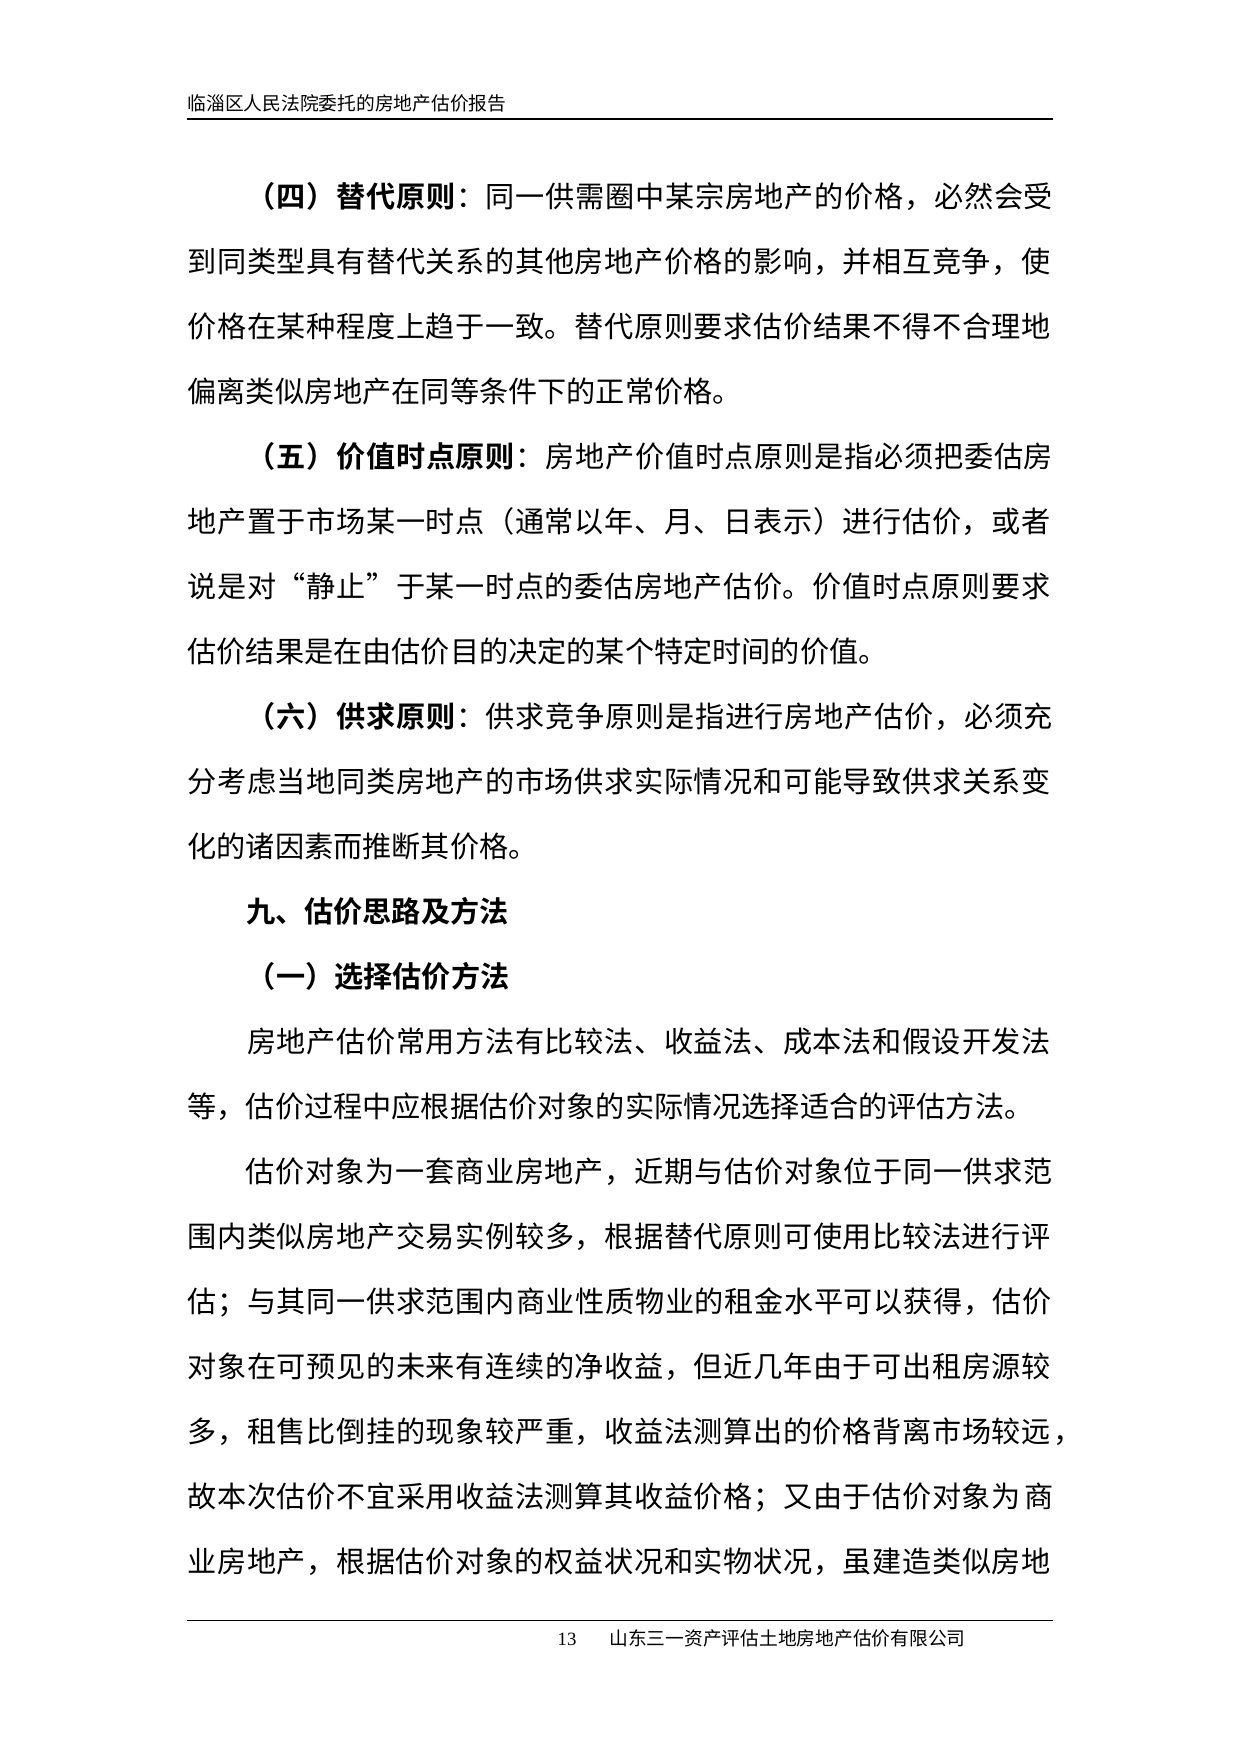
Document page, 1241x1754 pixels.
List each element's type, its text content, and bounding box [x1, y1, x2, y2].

text （五）价值时点原则：房地产价值时点原则是指必须把委估房地产置于市场某一时点（通常以年、月、日表示）进行估价，或者说是对“静止”于某一时点的委估房地产估价。价值时点原则要求估价结果是在由估价目的决定的某个特定时间的价值。 [187, 422, 1053, 682]
text （四）替代原则：同一供需圈中某宗房地产的价格，必然会受到同类型具有替代关系的其他房地产价格的影响，并相互竞争，使价格在某种程度上趋于一致。替代原则要求估价结果不得不合理地偏离类似房地产在同等条件下的正常价格。 [187, 162, 1053, 422]
subtitle 九、估价思路及方法 [187, 877, 1053, 942]
text 房地产估价常用方法有比较法、收益法、成本法和假设开发法等，估价过程中应根据估价对象的实际情况选择适合的评估方法。 [187, 1007, 1053, 1137]
text （六）供求原则：供求竞争原则是指进行房地产估价，必须充分考虑当地同类房地产的市场供求实际情况和可能导致供求关系变化的诸因素而推断其价格。 [187, 682, 1053, 877]
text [187, 1137, 1053, 1592]
text （一）选择估价方法 [187, 942, 1053, 1007]
